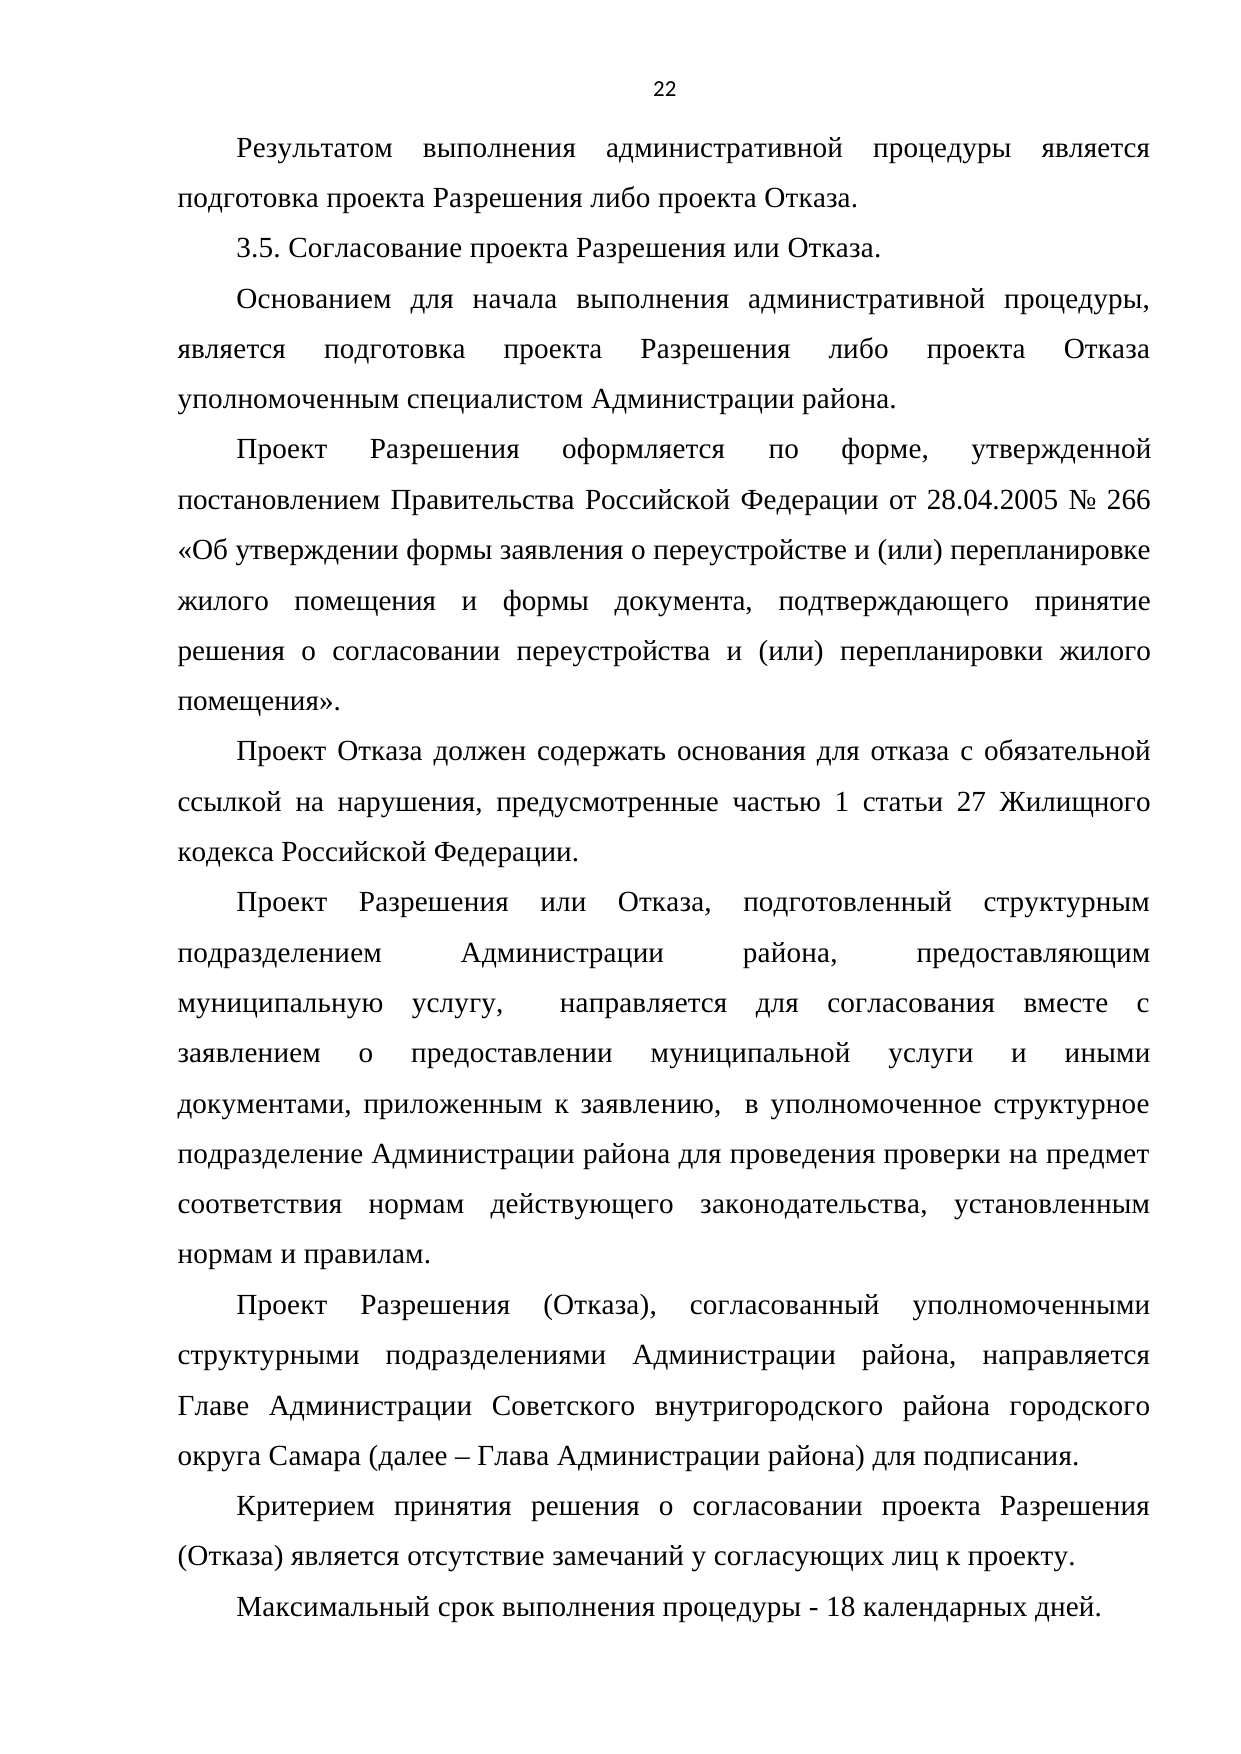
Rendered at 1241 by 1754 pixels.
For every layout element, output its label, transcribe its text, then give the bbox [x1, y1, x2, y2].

text Проект Разрешения (Отказа), согласованный уполномоченными структурными подразделениями Администрации района, направляется Главе Администрации Советского внутригородского района городского округа Самара (далее – Глава Администрации района) для подписания. [177, 1287, 1152, 1471]
text Основанием для начала выполнения административной процедуры, является подготовка проекта Разрешения либо проекта Отказа уполномоченным специалистом Администрации района. [177, 281, 1152, 415]
text Максимальный срок выполнения процедуры - 18 календарных дней. [177, 1589, 1152, 1622]
text Проект Разрешения оформляется по форме, утвержденной постановлением Правительства Российской Федерации от 28.04.2005 № 266 «Об утверждении формы заявления о переустройстве и (или) перепланировке жилого помещения и формы документа, подтверждающего принятие решения о согласовании переустройства и (или) перепланировки жилого помещения». [177, 432, 1152, 717]
text Критерием принятия решения о согласовании проекта Разрешения (Отказа) является отсутствие замечаний у согласующих лиц к проекту. [177, 1488, 1152, 1572]
text Проект Разрешения или Отказа, подготовленный структурным подразделением Администрации района, предоставляющим муниципальную услугу, направляется для согласования вместе с заявлением о предоставлении муниципальной услуги и иными документами, приложенным к заявлению, в уполномоченное структурное подразделение Администрации района для проведения проверки на предмет соответствия нормам действующего законодательства, установленным нормам и правилам. [177, 884, 1152, 1270]
text Результатом выполнения административной процедуры является подготовка проекта Разрешения либо проекта Отказа. [177, 130, 1152, 214]
text 3.5. Согласование проекта Разрешения или Отказа. [177, 230, 1152, 264]
text Проект Отказа должен содержать основания для отказа с обязательной ссылкой на нарушения, предусмотренные частью 1 статьи 27 Жилищного кодекса Российской Федерации. [177, 733, 1152, 868]
